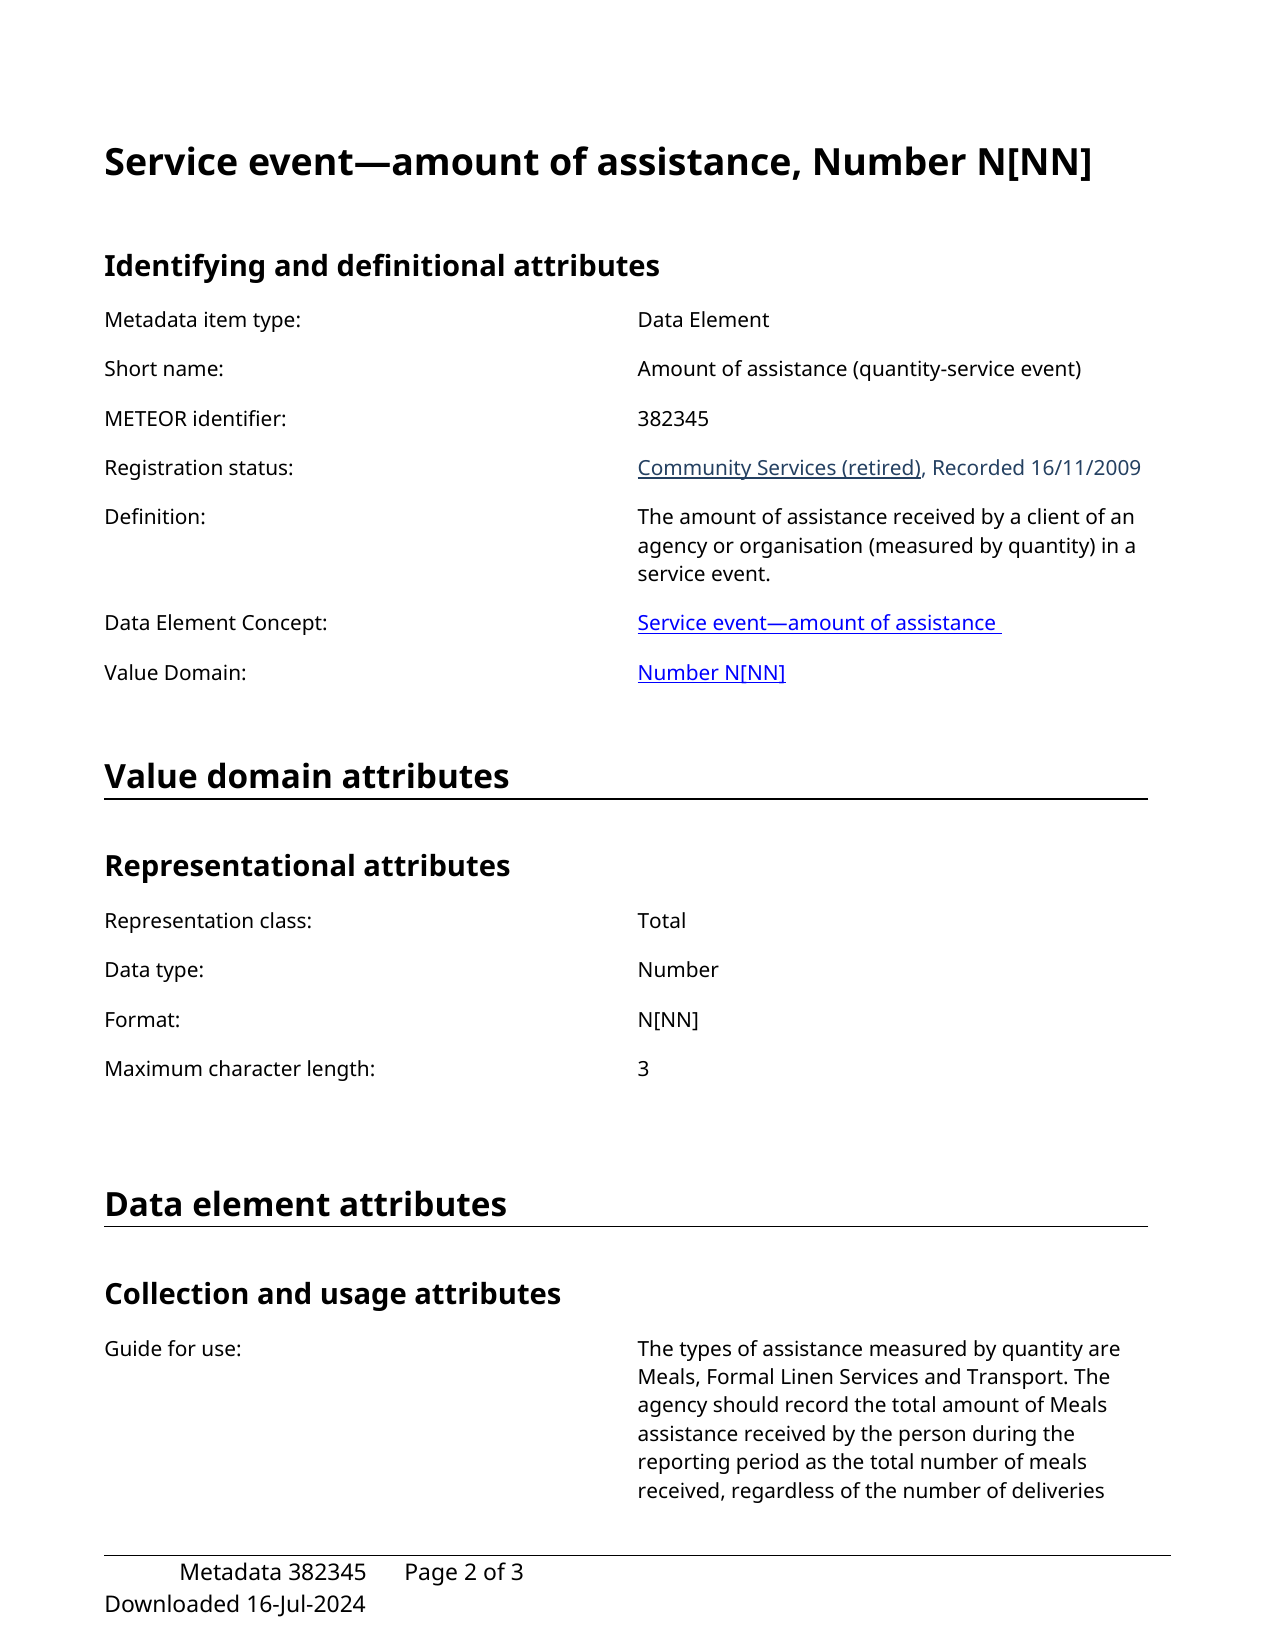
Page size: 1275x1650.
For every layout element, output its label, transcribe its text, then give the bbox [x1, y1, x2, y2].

table_cell Data type: [93, 945, 626, 994]
table_cell 382345 [626, 394, 1159, 443]
table_cell Definition: [93, 492, 626, 598]
table_cell The amount of assistance received by a client of an agency or organisation (measured by quantity) in a service event. [626, 492, 1159, 598]
table_cell Metadata item type: [93, 295, 626, 344]
table_cell Service event—amount of assistance [626, 598, 1159, 647]
table_cell Total [626, 896, 1159, 945]
table_cell Guide for use: [93, 1323, 626, 1515]
table_cell Collection and usage attributes [93, 1228, 1159, 1323]
table_cell METEOR identifier: [93, 394, 626, 443]
table_cell Maximum character length: [93, 1044, 626, 1093]
table_cell Format: [93, 994, 626, 1044]
table_cell Number [626, 945, 1159, 994]
table_cell Value Domain: [93, 648, 626, 697]
subtitle Service event—amount of assistance, Number N[NN] [104, 135, 1171, 186]
table_cell N[NN] [626, 994, 1159, 1044]
table_cell Amount of assistance (quantity-service event) [626, 344, 1159, 393]
table_cell Data Element Concept: [93, 598, 626, 647]
table_cell Short name: [93, 344, 626, 393]
table_cell Registration status: [93, 443, 626, 492]
table_cell Community Services (retired), Recorded 16/11/2009 [626, 443, 1159, 492]
table_cell Number N[NN] [626, 648, 1159, 697]
table_header Data element attributes [93, 1155, 1159, 1227]
table_cell Data Element [626, 295, 1159, 344]
table_cell Representation class: [93, 896, 626, 945]
table_header Identifying and definitional attributes [93, 199, 1159, 295]
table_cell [626, 1323, 1159, 1515]
table_cell Representational attributes [93, 800, 1159, 896]
table_header Value domain attributes [93, 728, 1159, 800]
table_cell 3 [626, 1044, 1159, 1093]
